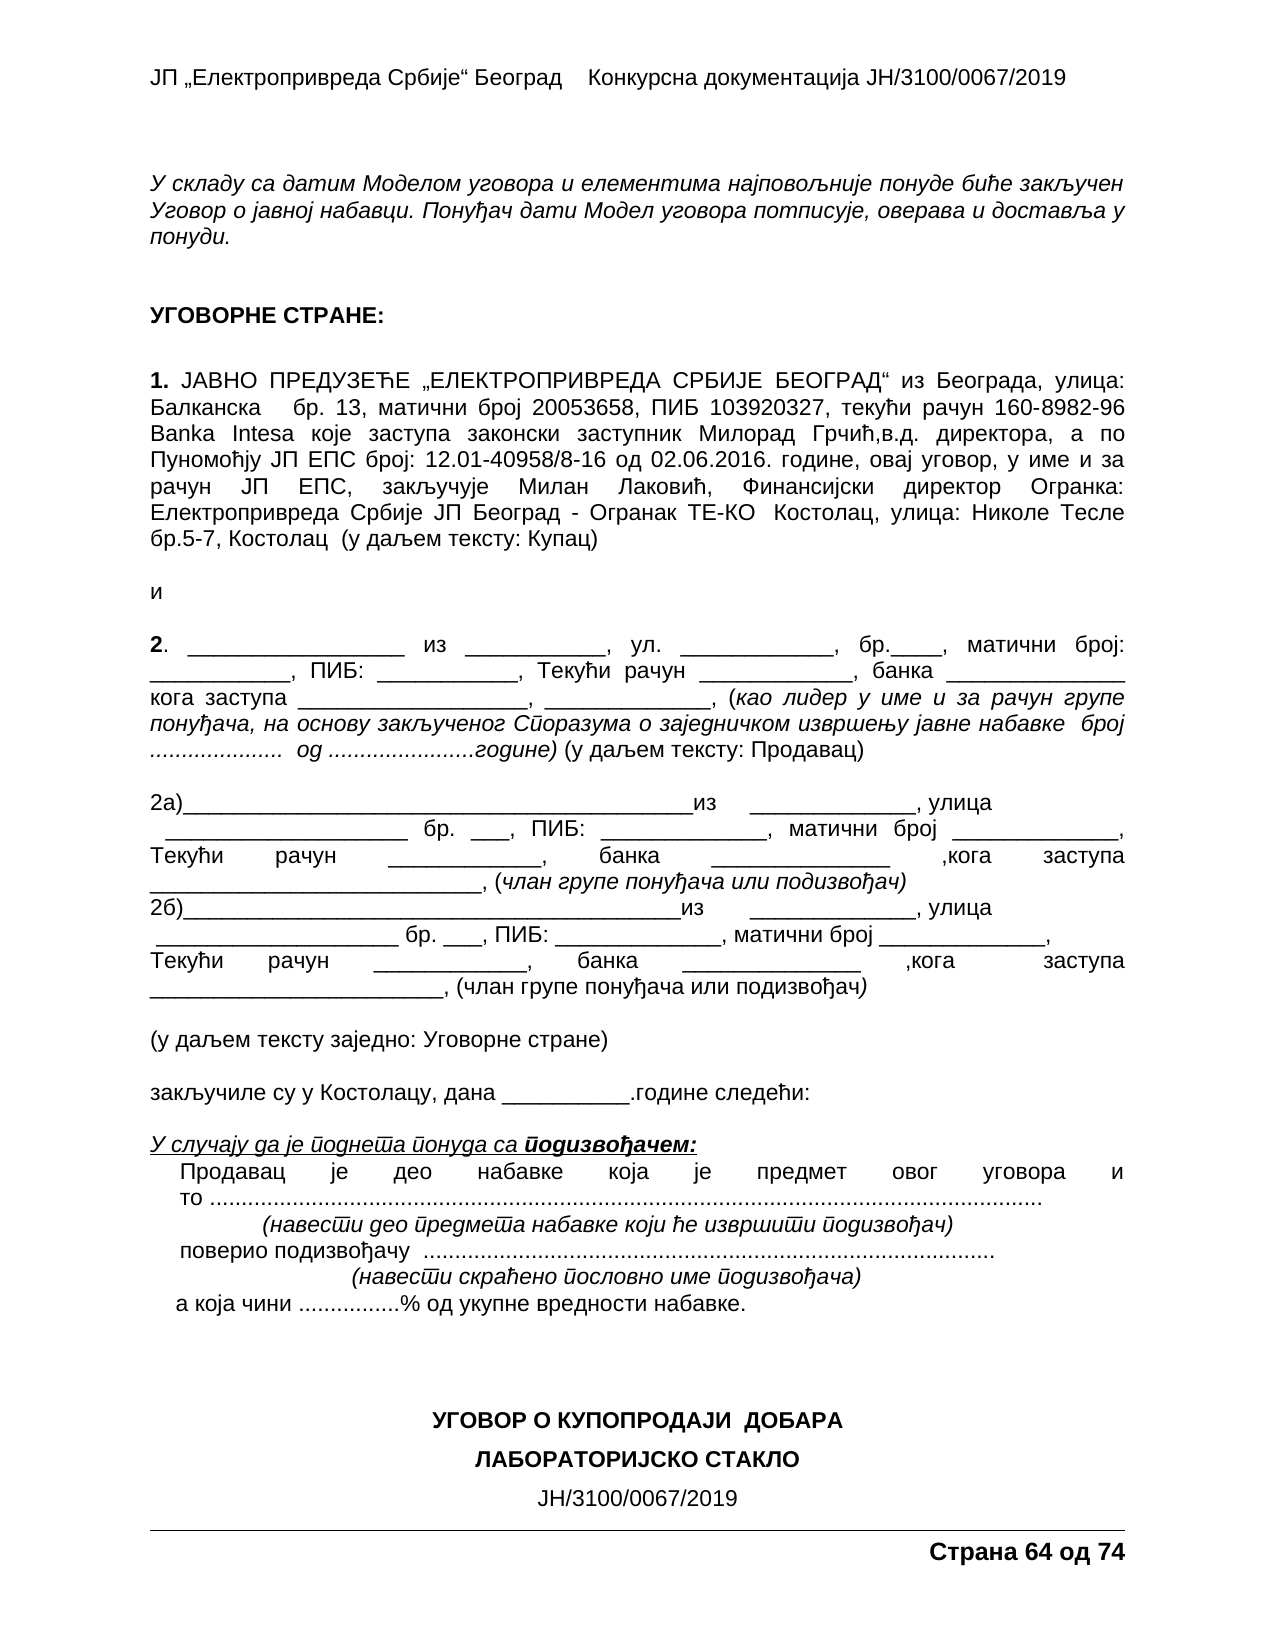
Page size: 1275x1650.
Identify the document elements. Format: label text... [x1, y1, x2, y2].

text 2а)________________________________________из _____________, улица [150, 789, 1125, 815]
text ЈН/3100/0067/2019 [150, 1485, 1125, 1512]
text (навести део предмета набавке који ће извршити подизвођач) [179, 1211, 1125, 1237]
text 2б)_______________________________________из _____________, улица [150, 894, 1125, 921]
text закључиле су у Костолацу, дана __________.године следећи: [150, 1079, 1125, 1105]
text ___________________ бр. ___, ПИБ: _____________, матични број _____________, Текући рачун ____________, банка ______________ ,кога заступа __________________________, (члан групе понуђача или подизвођач) [150, 815, 1125, 894]
text (у даљем тексту заједно: Уговорне стране) [150, 1026, 1125, 1052]
text и [150, 578, 1125, 604]
text УГОВОР О КУПОПРОДАЈИ ДОБАРА [150, 1407, 1125, 1434]
text ЛАБОРАТОРИЈСКО СТАКЛО [150, 1446, 1125, 1473]
text ___________________ бр. ___, ПИБ: _____________, матични број _____________, [150, 921, 1125, 947]
text Текући рачун ____________, банка ______________ ,кога заступа _______________________, (члан групе понуђача или подизвођач) [150, 947, 1125, 1000]
text (навести скраћено пословно име подизвођача) [179, 1263, 1125, 1289]
text У складу са датим Моделом уговора и елементима најповољније понуде биће закључен Уговор о јавној набавци. Понуђач дати Модел уговора потписује, оверава и доставља у понуди. [150, 170, 1125, 249]
text Продавац је део набавке која је предмет овог уговора и то ................................................................................................................................... [179, 1158, 1125, 1211]
text 2. _________________ из ___________, ул. ____________, бр.____, матични број: ___________, ПИБ: ___________, Текући рачун ____________, банка ______________ кога заступа __________________, _____________, (као лидер у име и за рачун групе понуђача, на основу закљученог Споразума о заједничком извршењу јавне набавке број ..................... од .......................године) (у даљем тексту: Продавац) [150, 631, 1125, 762]
text поверио подизвођачу .......................................................................................... [179, 1237, 1125, 1263]
text У случају да је поднета понуда са подизвођачем: [150, 1131, 1125, 1158]
text а која чини ................% од укупне вредности набавке. [150, 1289, 1125, 1316]
text УГОВОРНЕ СТРАНЕ: [150, 302, 1125, 328]
text 1. ЈАВНО ПРЕДУЗЕЋЕ „ЕЛЕКТРОПРИВРЕДА СРБИЈЕ БЕОГРАД“ из Београда, улица: Балканска бр. 13, матични број 20053658, ПИБ 103920327, текући рачун 160-8982-96 Banka Intesа које заступа законски заступник Милорад Грчић,в.д. директорa, а по Пуномоћју ЈП ЕПС број: 12.01-40958/8-16 од 02.06.2016. године, овај уговор, у име и за рачун ЈП ЕПС, закључује Милан Лаковић, Финансијски директор Огранка: Eлeктрoприврeдa Србиje ЈП Бeoгрaд - Огрaнaк ТЕ-КО Костолац, улица: Николе Тесле бр.5-7, Костолац (у даљем тексту: Купац) [150, 367, 1125, 552]
